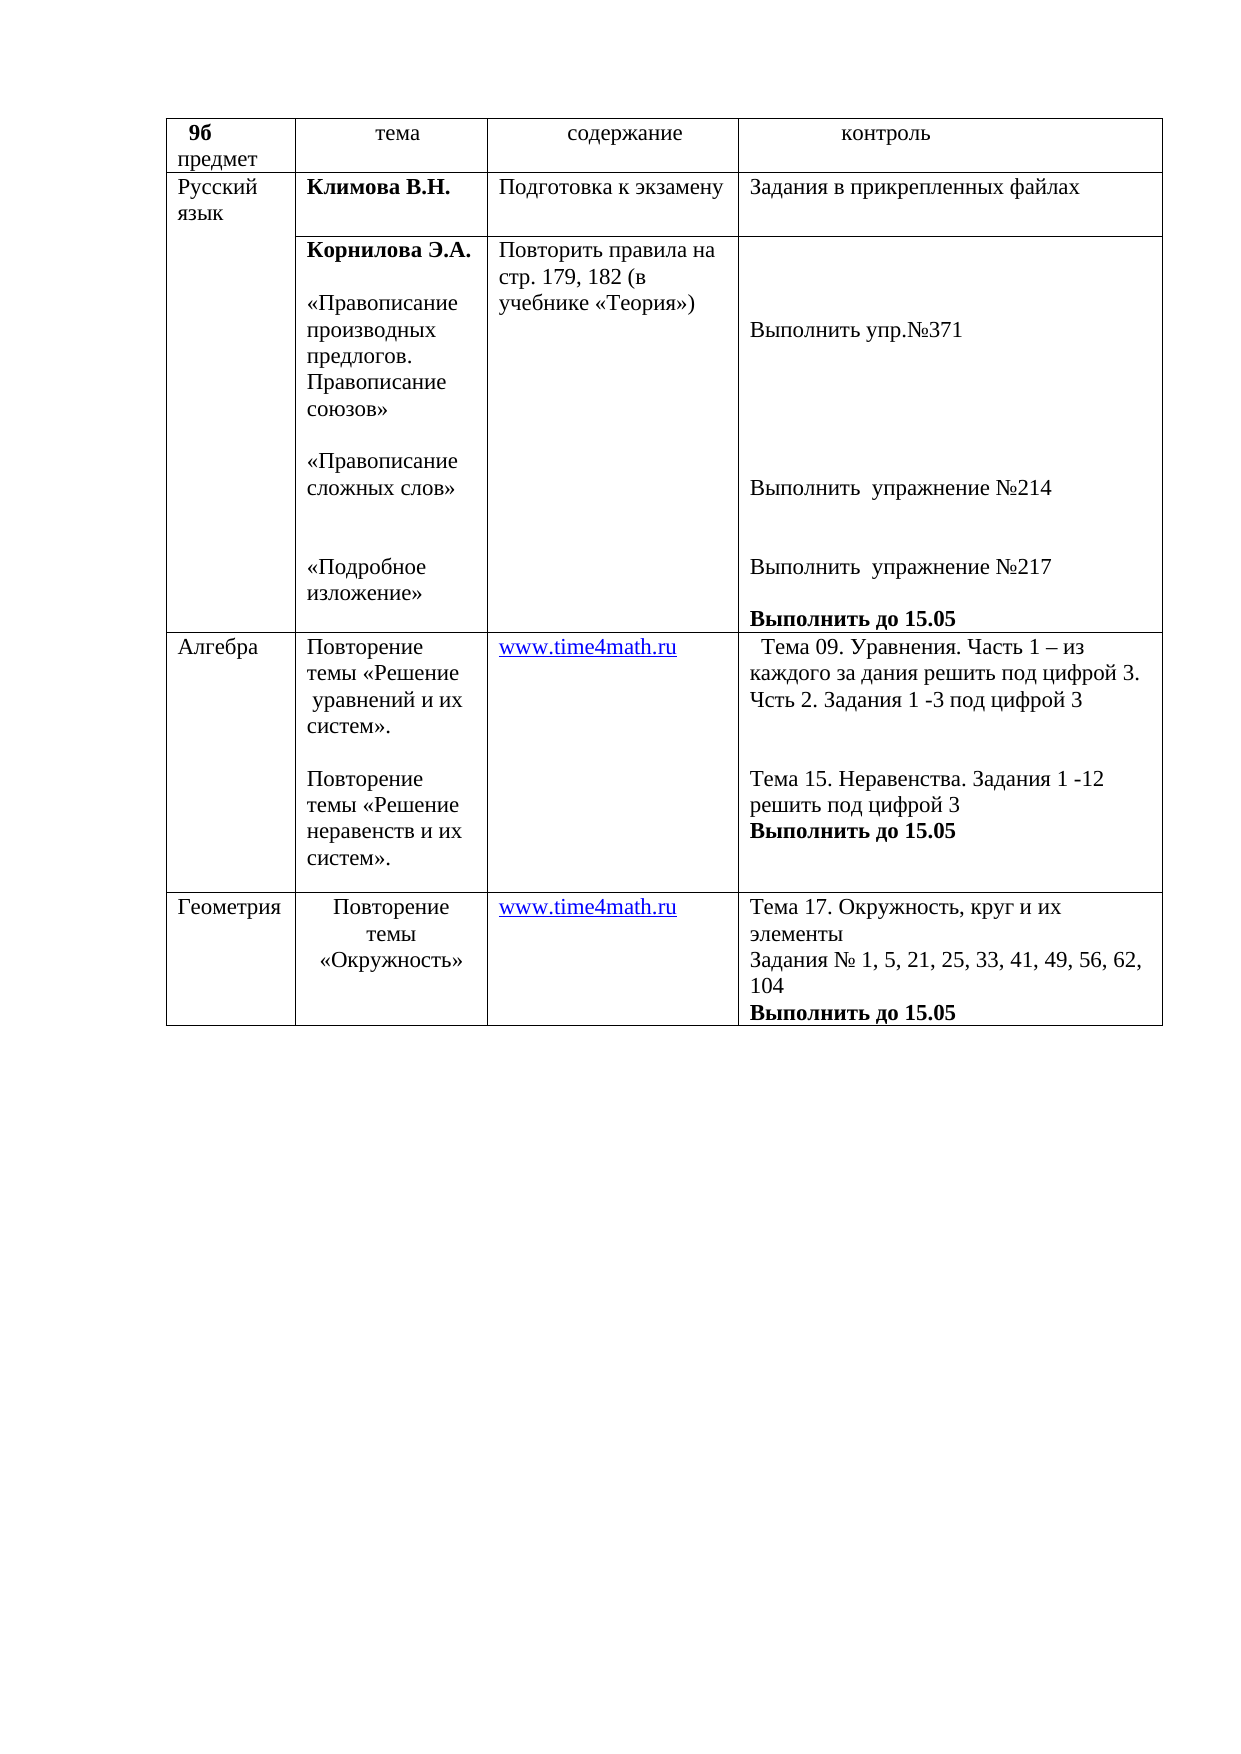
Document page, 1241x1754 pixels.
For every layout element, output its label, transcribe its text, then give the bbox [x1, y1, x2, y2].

table_header содержание [488, 119, 738, 172]
table_header тема [296, 119, 487, 172]
table_cell Геометрия [167, 893, 295, 1025]
table_header 9б предмет [167, 119, 295, 172]
table_header контроль [739, 119, 1162, 172]
table_cell www.time4math.ru [488, 893, 738, 1025]
table_cell Повторить правила на стр. 179, 182 (в учебнике «Теория») [488, 237, 738, 632]
table_cell Выполнить упр.№371 Выполнить упражнение №214 Выполнить упражнение №217 Выполнить до 15.05 [739, 237, 1162, 632]
table_cell Климова В.Н. [296, 173, 487, 236]
table_cell Тема 17. Окружность, круг и их элементы Задания № 1, 5, 21, 25, 33, 41, 49, 56, 62, 104 Выполнить до 15.05 [739, 893, 1162, 1025]
table_cell Повторение темы «Решение уравнений и их систем». Повторение темы «Решение неравенств и их систем». [296, 633, 487, 892]
table_cell Повторение темы «Окружность» [296, 893, 487, 1025]
table_cell Русский язык [167, 173, 295, 632]
table_cell Задания в прикрепленных файлах [739, 173, 1162, 236]
table_cell Алгебра [167, 633, 295, 892]
table_cell Тема 09. Уравнения. Часть 1 – из каждого за дания решить под цифрой 3. Чсть 2. Задания 1 -3 под цифрой 3 Тема 15. Неравенства. Задания 1 -12 решить под цифрой 3 Выполнить до 15.05 [739, 633, 1162, 892]
table_cell www.time4math.ru [488, 633, 738, 892]
table_cell Корнилова Э.А. «Правописание производных предлогов. Правописание союзов» «Правописание сложных слов» «Подробное изложение» [296, 237, 487, 632]
table_cell Подготовка к экзамену [488, 173, 738, 236]
